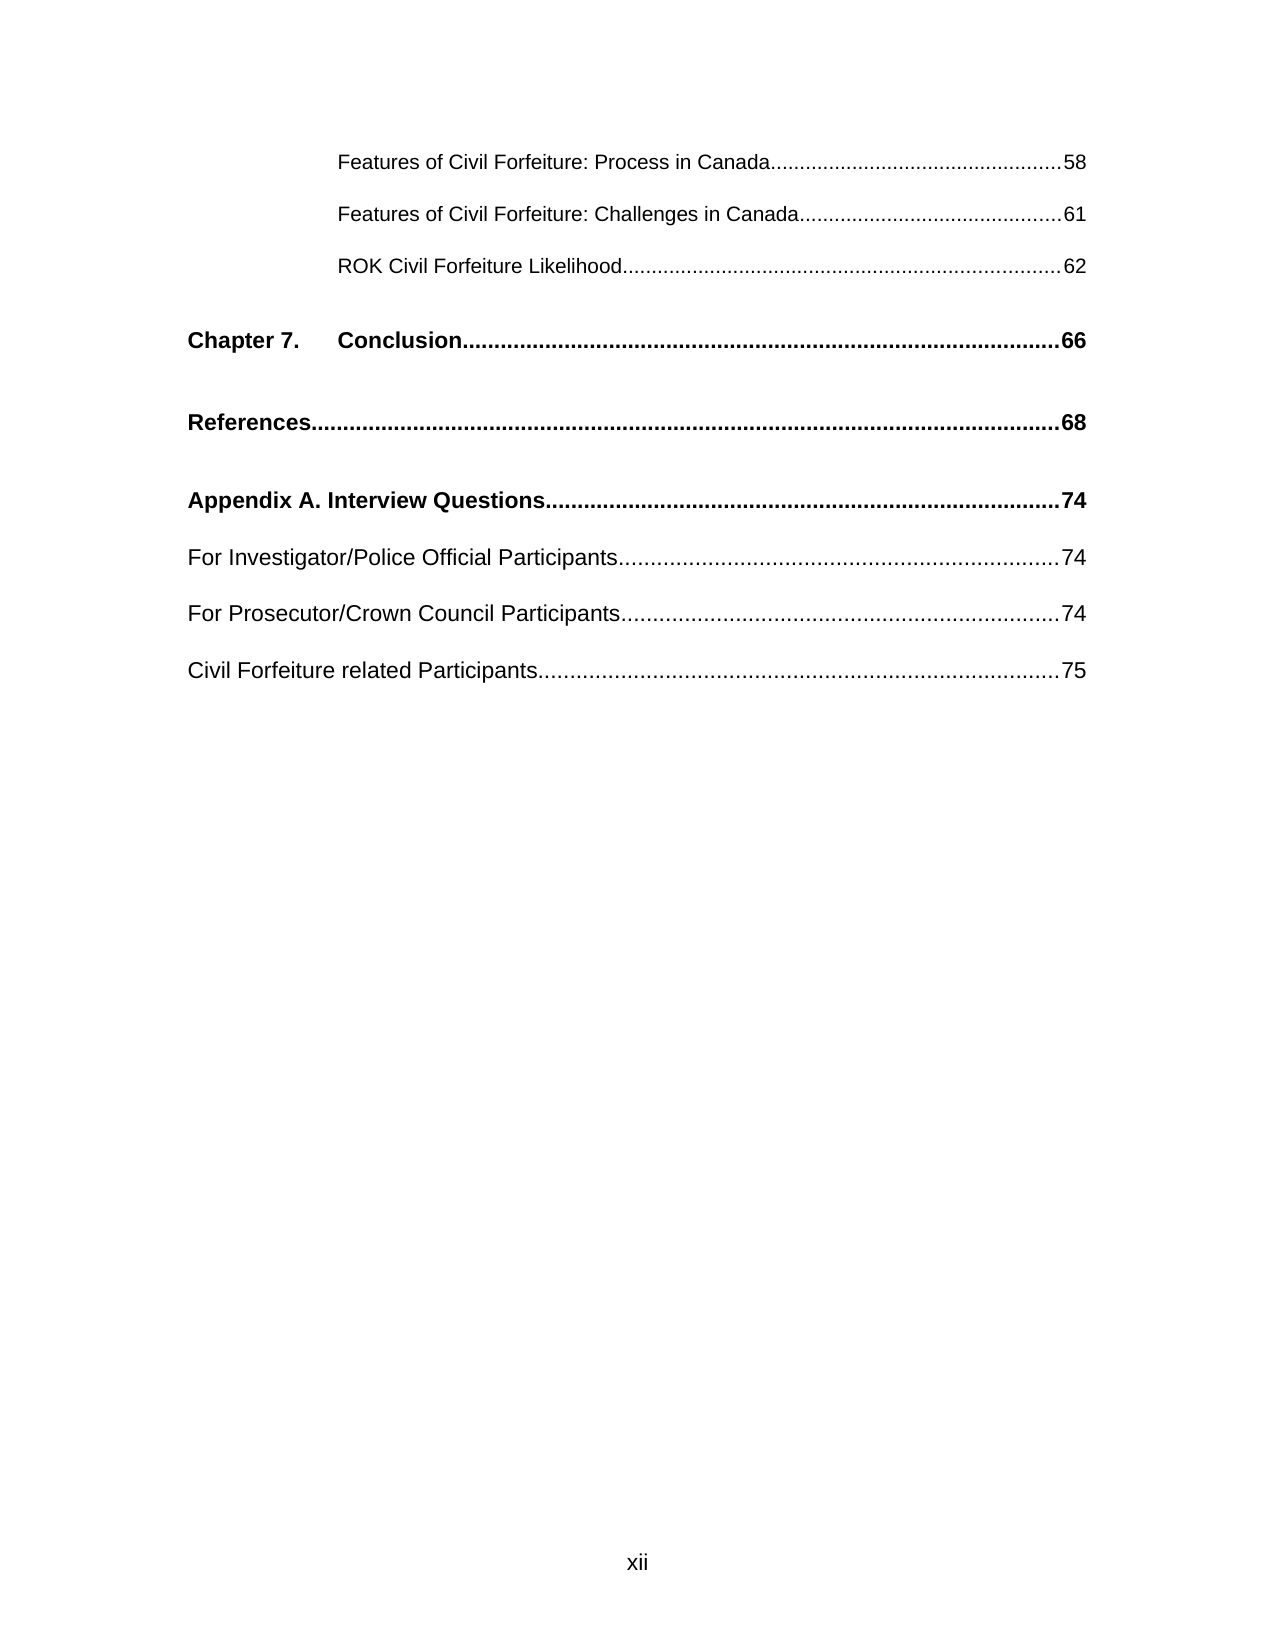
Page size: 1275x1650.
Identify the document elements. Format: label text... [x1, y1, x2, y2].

text For Investigator/Police Official Participants 74 [187, 543, 1087, 570]
text Civil Forfeiture related Participants 75 [187, 657, 1087, 684]
text Features of Civil Forfeiture: Process in Canada 58 [337, 150, 1087, 174]
text References 68 [187, 409, 1087, 435]
text Features of Civil Forfeiture: Challenges in Canada 61 [337, 202, 1087, 226]
text Chapter 7. Conclusion 66 [187, 327, 1087, 353]
text Appendix A. Interview Questions 74 [187, 487, 1087, 513]
text For Prosecutor/Crown Council Participants 74 [187, 600, 1087, 627]
text ROK Civil Forfeiture Likelihood 62 [337, 254, 1087, 278]
